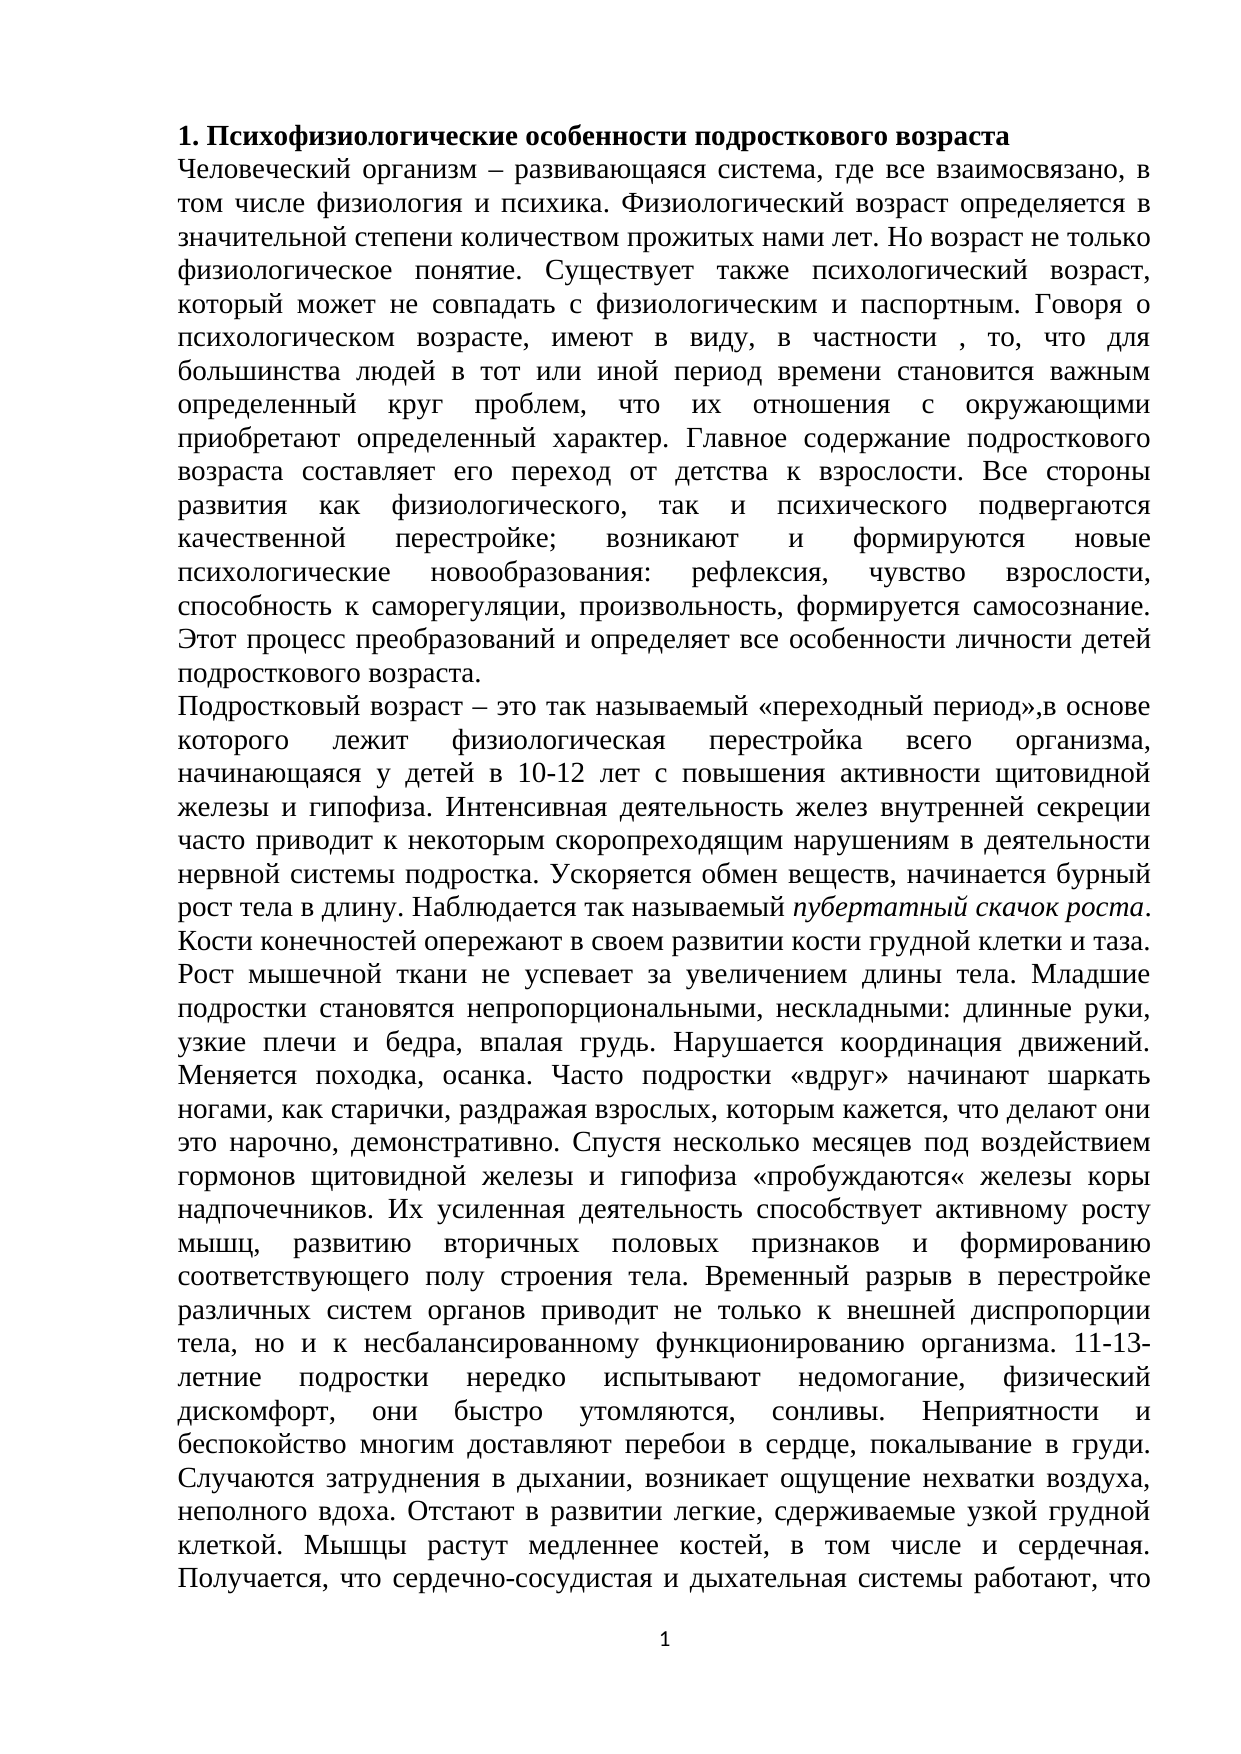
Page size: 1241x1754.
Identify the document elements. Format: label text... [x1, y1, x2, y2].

text 1. Психофизиологические особенности подросткового возраста [177, 118, 1152, 152]
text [177, 688, 1152, 1594]
text Человеческий организм – развивающаяся система, где все взаимосвязано, в том числе физиология и психика. Физиологический возраст определяется в значительной степени количеством прожитых нами лет. Но возраст не только физиологическое понятие. Существует также психологический возраст, который может не совпадать с физиологическим и паспортным. Говоря о психологическом возрасте, имеют в виду, в частности , то, что для большинства людей в тот или иной период времени становится важным определенный круг проблем, что их отношения с окружающими приобретают определенный характер. Главное содержание подросткового возраста составляет его переход от детства к взрослости. Все стороны развития как физиологического, так и психического подвергаются качественной перестройке; возникают и формируются новые психологические новообразования: рефлексия, чувство взрослости, способность к саморегуляции, произвольность, формируется самосознание. Этот процесс преобразований и определяет все особенности личности детей подросткового возраста. [177, 152, 1152, 688]
